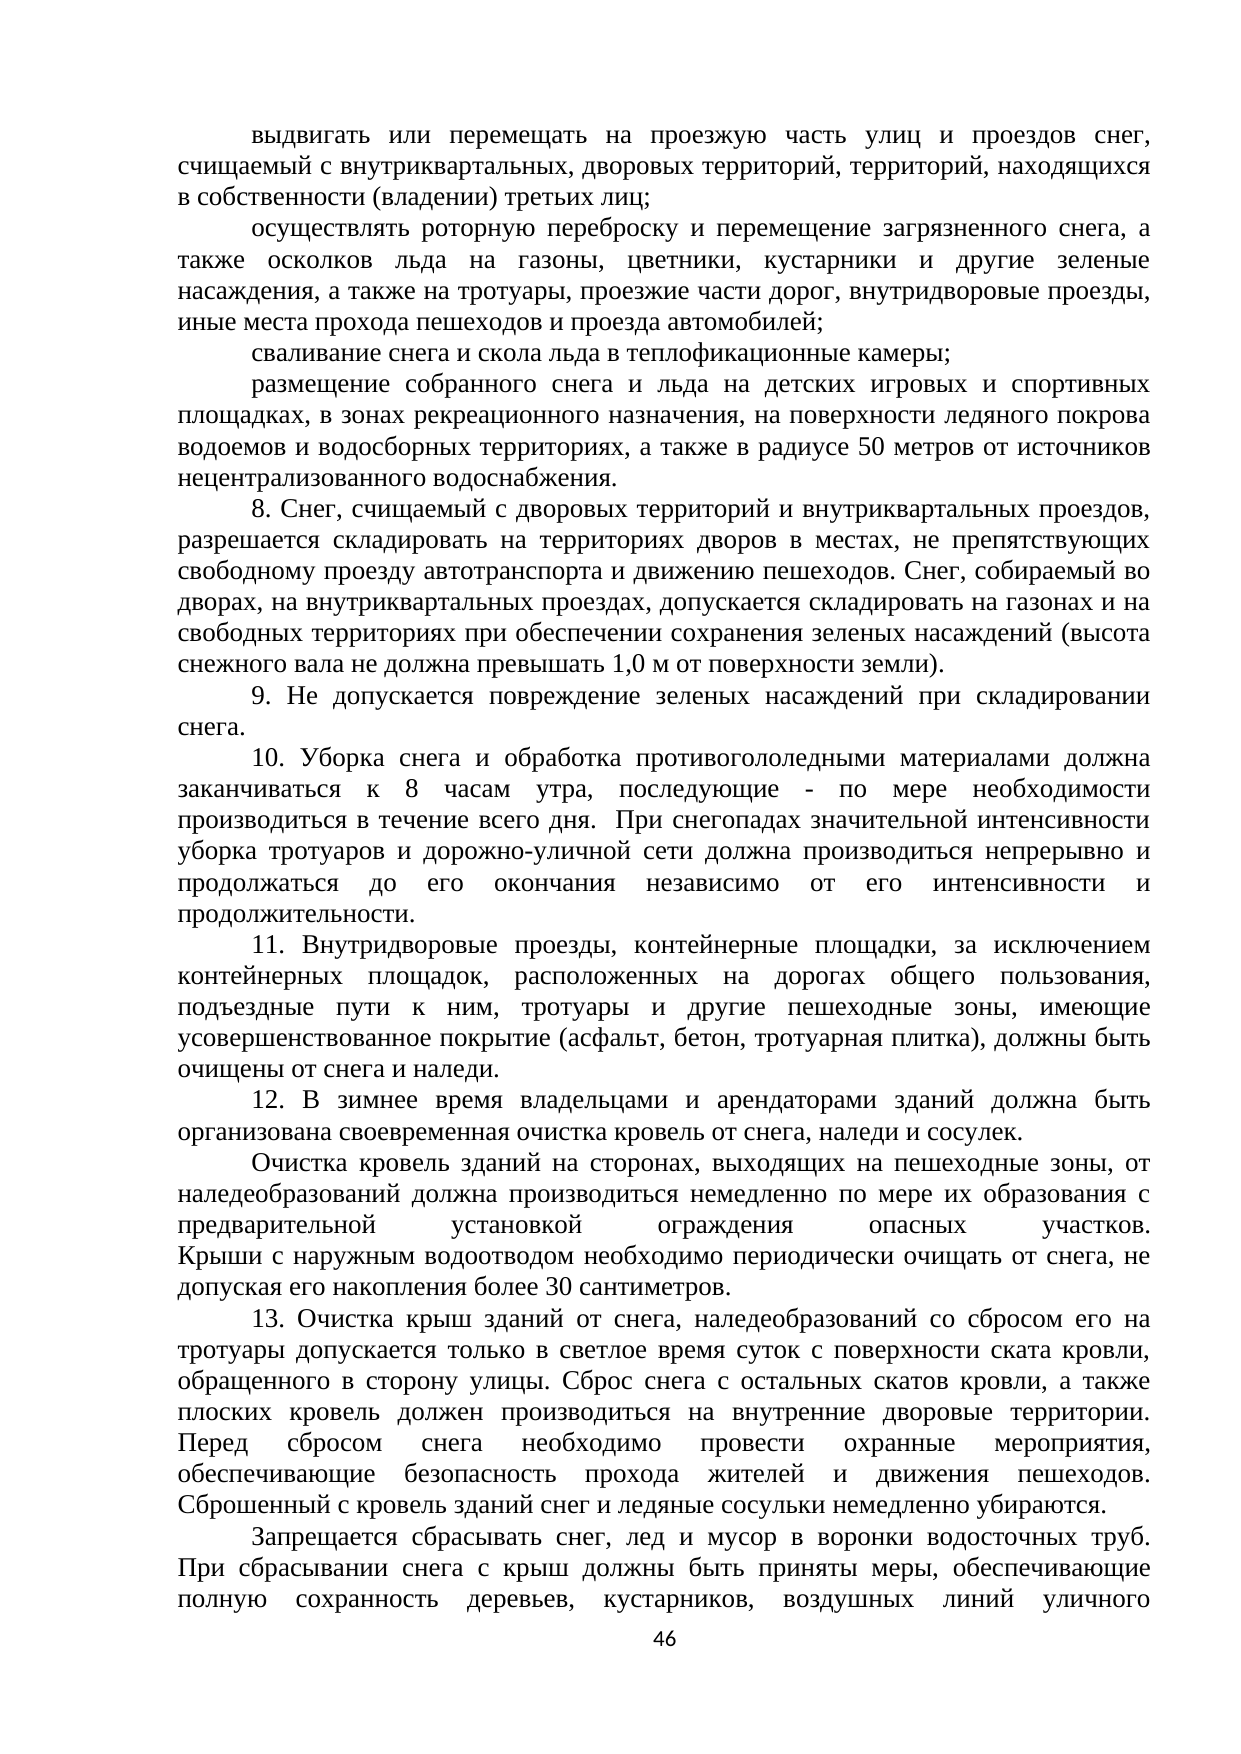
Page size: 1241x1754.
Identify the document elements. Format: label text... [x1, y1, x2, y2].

text 8. Снег, счищаемый с дворовых территорий и внутриквартальных проездов, разрешается складировать на территориях дворов в местах, не препятствующих свободному проезду автотранспорта и движению пешеходов. Снег, собираемый во дворах, на внутриквартальных проездах, допускается складировать на газонах и на свободных территориях при обеспечении сохранения зеленых насаждений (высота снежного вала не должна превышать 1,0 м от поверхности земли). [177, 492, 1152, 679]
text размещение собранного снега и льда на детских игровых и спортивных площадках, в зонах рекреационного назначения, на поверхности ледяного покрова водоемов и водосборных территориях, а также в радиусе 50 метров от источников нецентрализованного водоснабжения. [177, 367, 1152, 492]
text 12. В зимнее время владельцами и арендаторами зданий должна быть организована своевременная очистка кровель от снега, наледи и сосулек. [177, 1084, 1152, 1146]
text выдвигать или перемещать на проезжую часть улиц и проездов снег, счищаемый с внутриквартальных, дворовых территорий, территорий, находящихся в собственности (владении) третьих лиц; [177, 118, 1152, 212]
text 11. Внутридворовые проезды, контейнерные площадки, за исключением контейнерных площадок, расположенных на дорогах общего пользования, подъездные пути к ним, тротуары и другие пешеходные зоны, имеющие усовершенствованное покрытие (асфальт, бетон, тротуарная плитка), должны быть очищены от снега и наледи. [177, 928, 1152, 1084]
text 10. Уборка снега и обработка противогололедными материалами должна заканчиваться к 8 часам утра, последующие - по мере необходимости производиться в течение всего дня. При снегопадах значительной интенсивности уборка тротуаров и дорожно-уличной сети должна производиться непрерывно и продолжаться до его окончания независимо от его интенсивности и продолжительности. [177, 741, 1152, 928]
text 13. Очистка крыш зданий от снега, наледеобразований со сбросом его на тротуары допускается только в светлое время суток с поверхности ската кровли, обращенного в сторону улицы. Сброс снега с остальных скатов кровли, а также плоских кровель должен производиться на внутренние дворовые территории. Перед сбросом снега необходимо провести охранные мероприятия, обеспечивающие безопасность прохода жителей и движения пешеходов. Сброшенный с кровель зданий снег и ледяные сосульки немедленно убираются. [177, 1302, 1152, 1520]
text осуществлять роторную переброску и перемещение загрязненного снега, а также осколков льда на газоны, цветники, кустарники и другие зеленые насаждения, а также на тротуары, проезжие части дорог, внутридворовые проезды, иные места прохода пешеходов и проезда автомобилей; [177, 212, 1152, 336]
text 9. Не допускается повреждение зеленых насаждений при складировании снега. [177, 679, 1152, 741]
text Очистка кровель зданий на сторонах, выходящих на пешеходные зоны, от наледеобразований должна производиться немедленно по мере их образования с предварительной установкой ограждения опасных участков. Крыши с наружным водоотводом необходимо периодически очищать от снега, не допуская его накопления более 30 сантиметров. [177, 1146, 1152, 1302]
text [177, 1520, 1152, 1613]
text сваливание снега и скола льда в теплофикационные камеры; [177, 336, 1152, 367]
